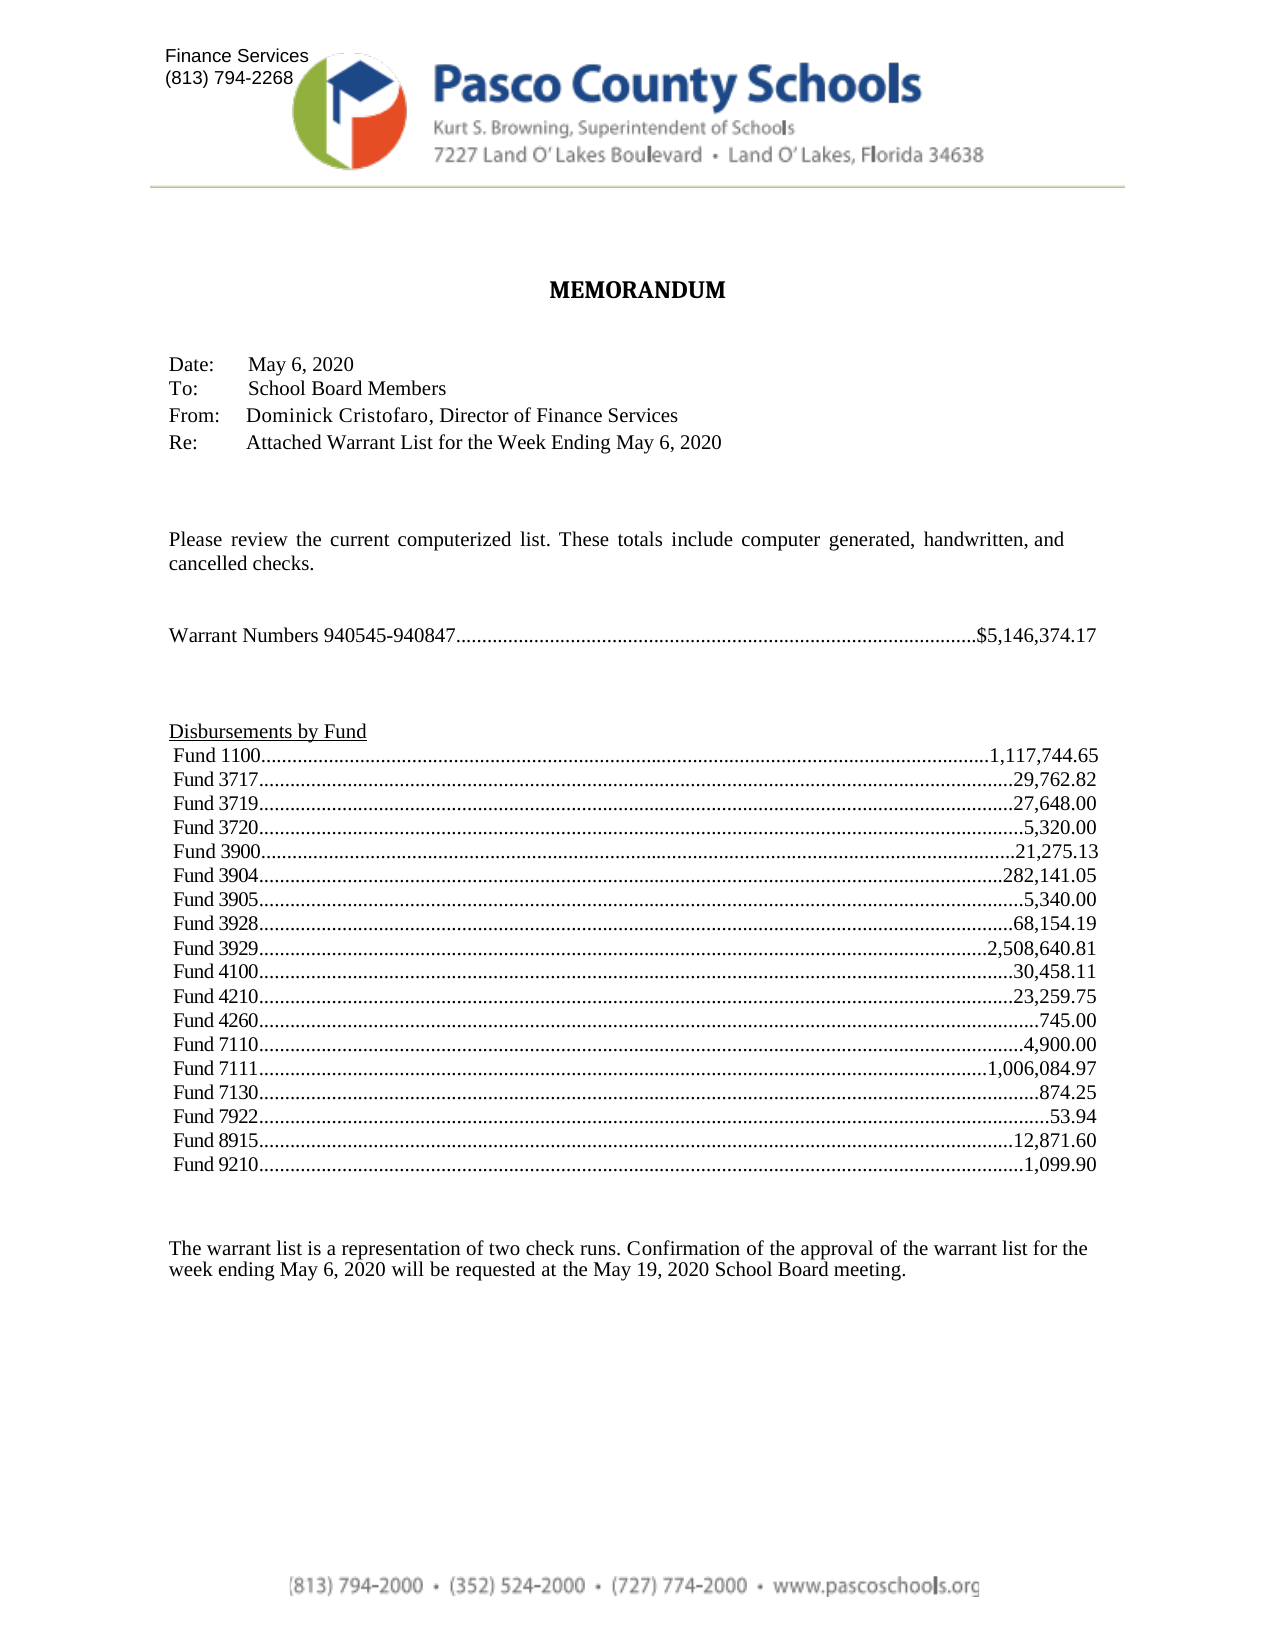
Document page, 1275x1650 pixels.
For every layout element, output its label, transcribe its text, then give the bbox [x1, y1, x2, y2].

text Fund 9210...................................................................................................................................................1,099.90 [173, 1152, 1125, 1176]
text Re: Attached Warrant List for the Week Ending May 6, 2020 [169, 428, 1127, 454]
text Please review the current computerized list. These totals include computer generated, handwritten, and cancelled checks. [169, 526, 1125, 574]
text Fund 1100............................................................................................................................................1,117,744.65 Fund 3717.................................................................................................................................................29,762.82 [173, 743, 1125, 791]
text Fund 4210.................................................................................................................................................23,259.75 [173, 983, 1125, 1008]
text MEMORANDUM [150, 278, 1125, 303]
text The warrant list is a representation of two check runs. Confirmation of the approval of the warrant list for the week ending May 6, 2020 will be requested at the May 19, 2020 School Board meeting. [169, 1238, 1125, 1280]
text Fund 7110...................................................................................................................................................4,900.00 Fund 7111............................................................................................................................................1,006,084.97 [173, 1032, 1125, 1080]
text Fund 3929............................................................................................................................................2,508,640.81 [173, 935, 1125, 959]
text Fund 7922........................................................................................................................................................53.94 [173, 1104, 1125, 1128]
text From: Dominick Cristofaro, Director of Finance Services [169, 400, 1127, 428]
text Date: May 6, 2020 [169, 351, 1127, 376]
text Warrant Numbers 940545-940847....................................................................................................$5,146,374.17 [169, 623, 1097, 647]
text Fund 3719.................................................................................................................................................27,648.00 Fund 3720...................................................................................................................................................5,320.00 [173, 791, 1125, 839]
text Fund 7130......................................................................................................................................................874.25 [173, 1080, 1125, 1104]
text Fund 3904...............................................................................................................................................282,141.05 [173, 863, 1125, 887]
text Fund 3905...................................................................................................................................................5,340.00 Fund 3928.................................................................................................................................................68,154.19 [173, 887, 1125, 935]
text Fund 8915.................................................................................................................................................12,871.60 [173, 1128, 1125, 1152]
text Fund 3900.................................................................................................................................................21,275.13 [173, 839, 1125, 863]
text Fund 4260......................................................................................................................................................745.00 [173, 1008, 1125, 1032]
text Disbursements by Fund [169, 719, 1127, 743]
text Fund 4100.................................................................................................................................................30,458.11 [173, 959, 1125, 983]
text To: School Board Members [169, 376, 1127, 400]
